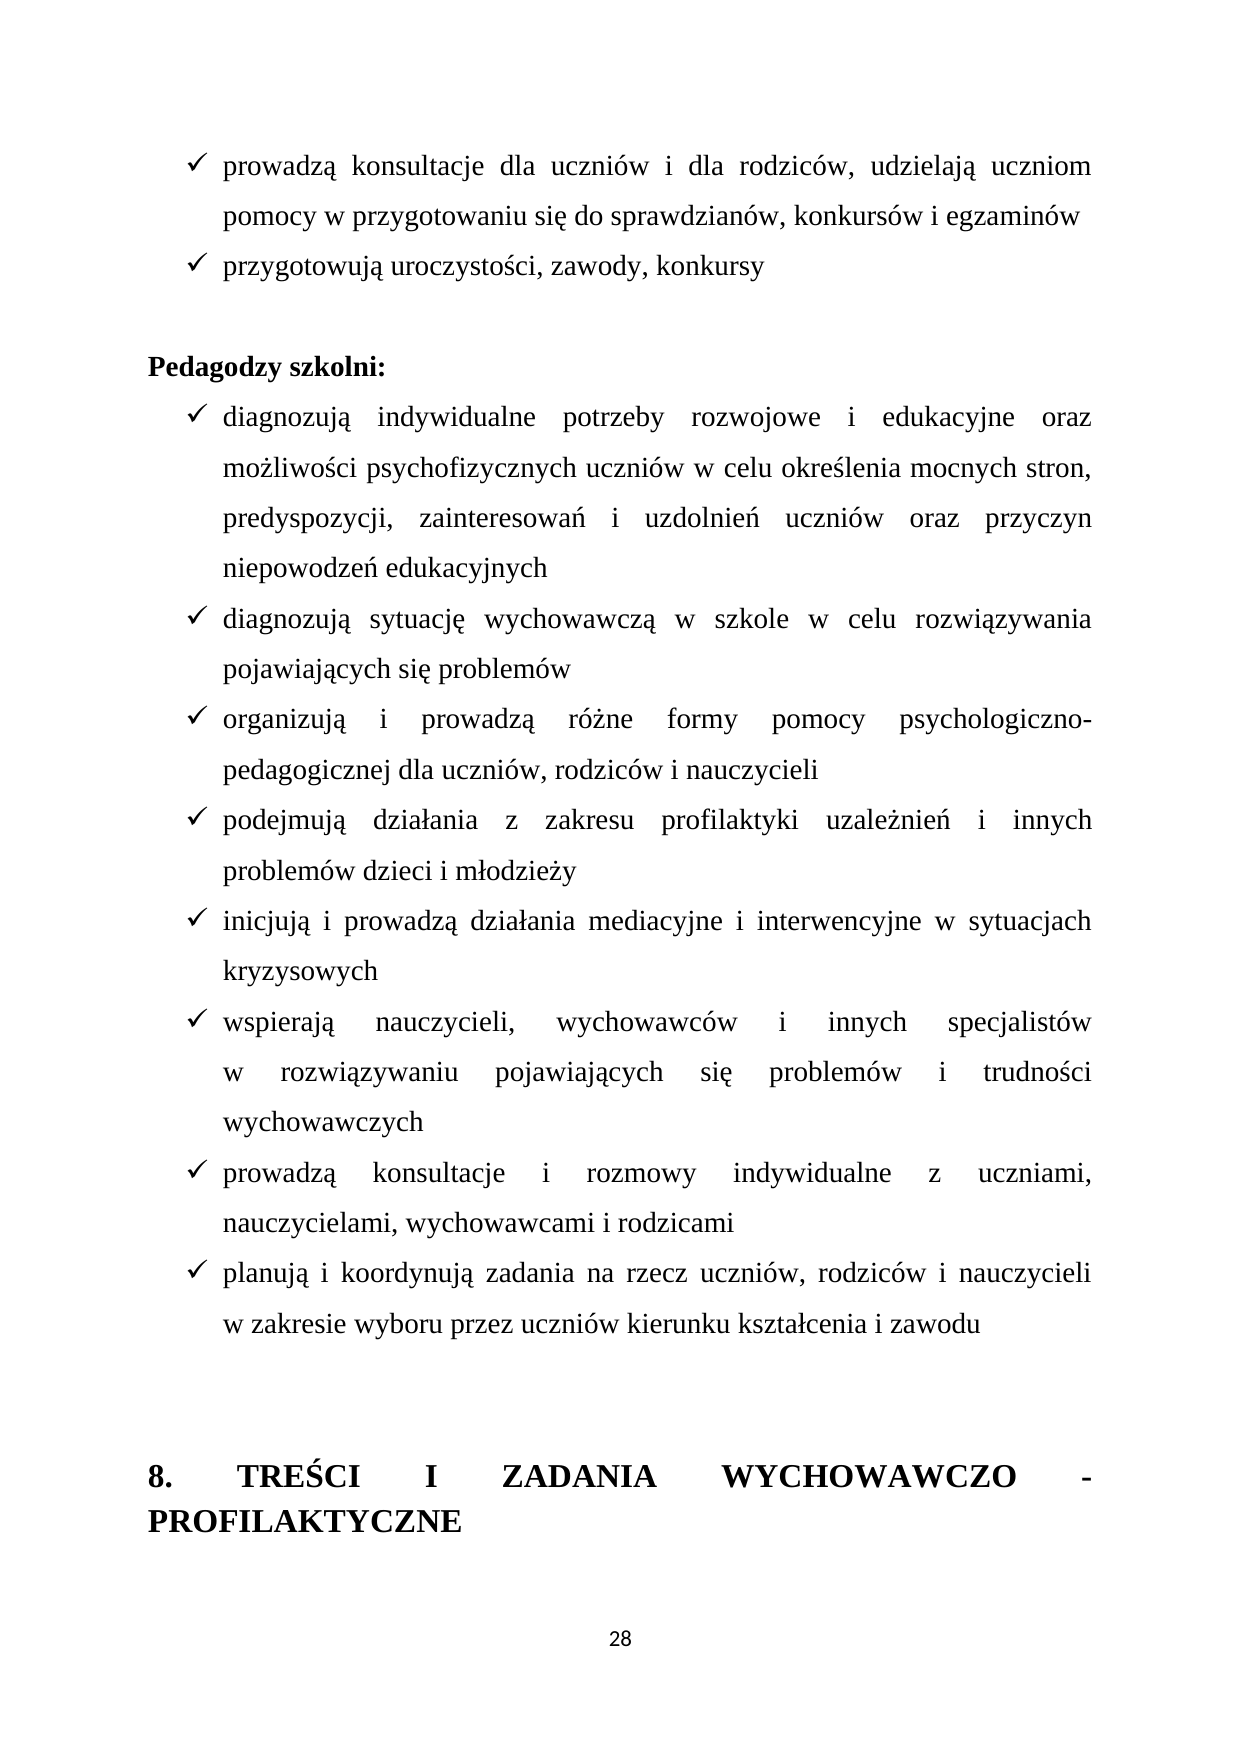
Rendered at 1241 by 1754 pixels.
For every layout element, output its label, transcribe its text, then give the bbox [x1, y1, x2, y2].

list planują i koordynują zadania na rzecz uczniów, rodziców i nauczycieli w zakresie wyboru przez uczniów kierunku kształcenia i zawodu [185, 1255, 1093, 1339]
list prowadzą konsultacje dla uczniów i dla rodziców, udzielają uczniom pomocy w przygotowaniu się do sprawdzianów, konkursów i egzaminów [185, 148, 1093, 232]
text 8. TREŚCI I ZADANIA WYCHOWAWCZO - PROFILAKTYCZNE [148, 1457, 1093, 1539]
list diagnozują indywidualne potrzeby rozwojowe i edukacyjne oraz możliwości psychofizycznych uczniów w celu określenia mocnych stron, predyspozycji, zainteresowań i uzdolnień uczniów oraz przyczyn niepowodzeń edukacyjnych [185, 399, 1093, 584]
text Pedagodzy szkolni: [148, 349, 1093, 383]
list przygotowują uroczystości, zawody, konkursy [185, 248, 1093, 282]
list wspierają nauczycieli, wychowawców i innych specjalistów w rozwiązywaniu pojawiających się problemów i trudności wychowawczych [185, 1004, 1093, 1138]
list podejmują działania z zakresu profilaktyki uzależnień i innych problemów dzieci i młodzieży [185, 802, 1093, 886]
list prowadzą konsultacje i rozmowy indywidualne z uczniami, nauczycielami, wychowawcami i rodzicami [185, 1155, 1093, 1239]
list inicjują i prowadzą działania mediacyjne i interwencyjne w sytuacjach kryzysowych [185, 903, 1093, 987]
list organizują i prowadzą różne formy pomocy psychologiczno-pedagogicznej dla uczniów, rodziców i nauczycieli [185, 701, 1093, 785]
list diagnozują sytuację wychowawczą w szkole w celu rozwiązywania pojawiających się problemów [185, 601, 1093, 685]
